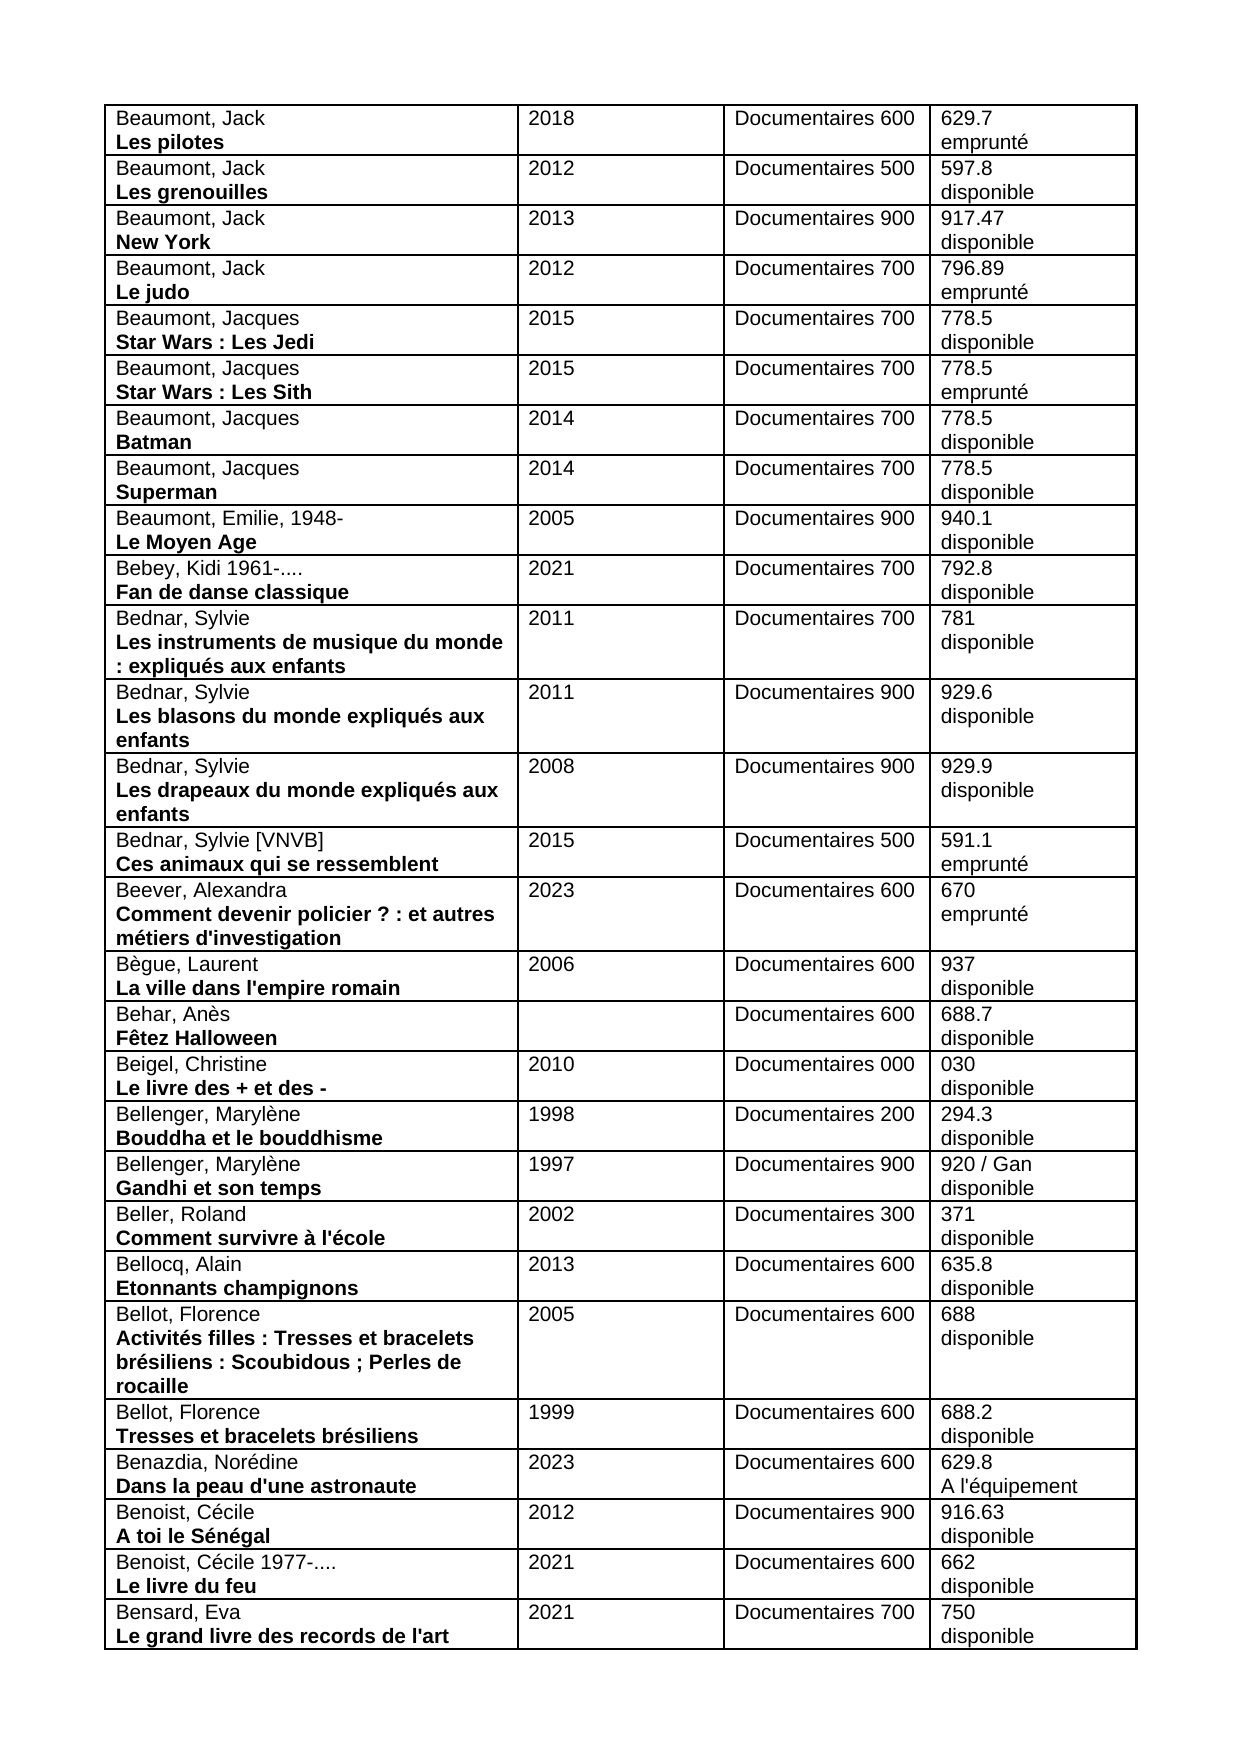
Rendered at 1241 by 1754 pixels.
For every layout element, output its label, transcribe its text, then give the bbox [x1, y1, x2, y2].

table_cell 920 / Gan disponible [931, 1152, 1135, 1200]
table_cell 1997 [519, 1152, 723, 1200]
table_cell Bellenger, Marylène Gandhi et son temps [106, 1152, 517, 1200]
table_cell 929.9 disponible [931, 754, 1135, 826]
table_cell [519, 1002, 723, 1050]
table_cell 778.5 disponible [931, 456, 1135, 504]
table_cell 2006 [519, 952, 723, 1000]
table_cell 796.89 emprunté [931, 256, 1135, 304]
table_cell 662 disponible [931, 1550, 1135, 1598]
table_cell Bellot, Florence Tresses et bracelets brésiliens [106, 1400, 517, 1448]
table_cell 2005 [519, 506, 723, 554]
table_cell 778.5 disponible [931, 406, 1135, 454]
table_cell 629.7 emprunté [931, 106, 1135, 154]
table_cell Documentaires 900 [725, 754, 929, 826]
table_cell Bednar, Sylvie [VNVB] Ces animaux qui se ressemblent [106, 828, 517, 876]
table_cell 2010 [519, 1052, 723, 1100]
table_cell Beaumont, Jacques Batman [106, 406, 517, 454]
table_cell 629.8 A l'équipement [931, 1450, 1135, 1498]
table_cell 2021 [519, 1600, 723, 1648]
table_cell 750 disponible [931, 1600, 1135, 1648]
table_cell Documentaires 600 [725, 952, 929, 1000]
table_cell 2023 [519, 1450, 723, 1498]
table_cell Documentaires 000 [725, 1052, 929, 1100]
table_cell Bednar, Sylvie Les blasons du monde expliqués aux enfants [106, 680, 517, 752]
table_cell 778.5 disponible [931, 306, 1135, 354]
table_cell Documentaires 900 [725, 680, 929, 752]
table_cell 688.2 disponible [931, 1400, 1135, 1448]
table_cell 2013 [519, 1252, 723, 1300]
table_cell Documentaires 600 [725, 1002, 929, 1050]
table_cell Documentaires 900 [725, 506, 929, 554]
table_cell Beaumont, Jacques Star Wars : Les Sith [106, 356, 517, 404]
table_cell 2014 [519, 456, 723, 504]
table_cell 2021 [519, 1550, 723, 1598]
table_cell 635.8 disponible [931, 1252, 1135, 1300]
table_cell 591.1 emprunté [931, 828, 1135, 876]
table_cell Benazdia, Norédine Dans la peau d'une astronaute [106, 1450, 517, 1498]
table_cell Benoist, Cécile 1977-.... Le livre du feu [106, 1550, 517, 1598]
table_cell 371 disponible [931, 1202, 1135, 1250]
table_cell 1998 [519, 1102, 723, 1150]
table_cell Documentaires 600 [725, 1450, 929, 1498]
table_cell Bellenger, Marylène Bouddha et le bouddhisme [106, 1102, 517, 1150]
table_cell 294.3 disponible [931, 1102, 1135, 1150]
table_cell 670 emprunté [931, 878, 1135, 950]
table_cell Beever, Alexandra Comment devenir policier ? : et autres métiers d'investigation [106, 878, 517, 950]
table_cell Beaumont, Emilie, 1948- Le Moyen Age [106, 506, 517, 554]
table_cell Bellocq, Alain Etonnants champignons [106, 1252, 517, 1300]
table_cell 2012 [519, 256, 723, 304]
table_cell Documentaires 700 [725, 556, 929, 604]
table_cell 937 disponible [931, 952, 1135, 1000]
table_cell Bednar, Sylvie Les instruments de musique du monde : expliqués aux enfants [106, 606, 517, 678]
table_cell Documentaires 500 [725, 156, 929, 204]
table_cell 2012 [519, 1500, 723, 1548]
table_cell 2013 [519, 206, 723, 254]
table_cell 916.63 disponible [931, 1500, 1135, 1548]
table_cell 2005 [519, 1302, 723, 1398]
table_cell Documentaires 900 [725, 1152, 929, 1200]
table_cell Behar, Anès Fêtez Halloween [106, 1002, 517, 1050]
table_cell Benoist, Cécile A toi le Sénégal [106, 1500, 517, 1548]
table_cell Beaumont, Jacques Superman [106, 456, 517, 504]
table_cell 2012 [519, 156, 723, 204]
table_cell Documentaires 600 [725, 1302, 929, 1398]
table_cell 2015 [519, 828, 723, 876]
table_cell Documentaires 600 [725, 106, 929, 154]
table_cell 030 disponible [931, 1052, 1135, 1100]
table_cell Documentaires 900 [725, 1500, 929, 1548]
table_cell Documentaires 700 [725, 456, 929, 504]
table_cell 929.6 disponible [931, 680, 1135, 752]
table_cell Documentaires 300 [725, 1202, 929, 1250]
table_cell 2011 [519, 680, 723, 752]
table_cell Documentaires 700 [725, 406, 929, 454]
table_cell 2002 [519, 1202, 723, 1250]
table_cell 2021 [519, 556, 723, 604]
table_cell Documentaires 700 [725, 356, 929, 404]
table_cell 597.8 disponible [931, 156, 1135, 204]
table_cell 781 disponible [931, 606, 1135, 678]
table_cell Documentaires 200 [725, 1102, 929, 1150]
table_cell 792.8 disponible [931, 556, 1135, 604]
table_cell 2015 [519, 306, 723, 354]
table_cell Documentaires 700 [725, 306, 929, 354]
table_cell Documentaires 700 [725, 1600, 929, 1648]
table_cell Documentaires 900 [725, 206, 929, 254]
table_cell 778.5 emprunté [931, 356, 1135, 404]
table_cell 1999 [519, 1400, 723, 1448]
table_cell Documentaires 600 [725, 1252, 929, 1300]
table_cell Beaumont, Jack New York [106, 206, 517, 254]
table_cell 2018 [519, 106, 723, 154]
table_cell 2015 [519, 356, 723, 404]
table_cell 2023 [519, 878, 723, 950]
table_cell Beaumont, Jacques Star Wars : Les Jedi [106, 306, 517, 354]
table_cell Bensard, Eva Le grand livre des records de l'art [106, 1600, 517, 1648]
table_cell 2014 [519, 406, 723, 454]
table_cell Beaumont, Jack Le judo [106, 256, 517, 304]
table_cell Bellot, Florence Activités filles : Tresses et bracelets brésiliens : Scoubidous ; Perles de rocaille [106, 1302, 517, 1398]
table_cell 917.47 disponible [931, 206, 1135, 254]
table_cell Documentaires 600 [725, 878, 929, 950]
table_cell Beaumont, Jack Les grenouilles [106, 156, 517, 204]
table_cell 2011 [519, 606, 723, 678]
table_cell 940.1 disponible [931, 506, 1135, 554]
table_cell 2008 [519, 754, 723, 826]
table_cell Bednar, Sylvie Les drapeaux du monde expliqués aux enfants [106, 754, 517, 826]
table_cell Bebey, Kidi 1961-.... Fan de danse classique [106, 556, 517, 604]
table_cell Documentaires 500 [725, 828, 929, 876]
table_cell Beaumont, Jack Les pilotes [106, 106, 517, 154]
table_cell Documentaires 700 [725, 606, 929, 678]
table_cell Bègue, Laurent La ville dans l'empire romain [106, 952, 517, 1000]
table_cell Documentaires 600 [725, 1400, 929, 1448]
table_cell 688.7 disponible [931, 1002, 1135, 1050]
table_cell Documentaires 600 [725, 1550, 929, 1598]
table_cell Documentaires 700 [725, 256, 929, 304]
table_cell 688 disponible [931, 1302, 1135, 1398]
table_cell Beller, Roland Comment survivre à l'école [106, 1202, 517, 1250]
table_cell Beigel, Christine Le livre des + et des - [106, 1052, 517, 1100]
